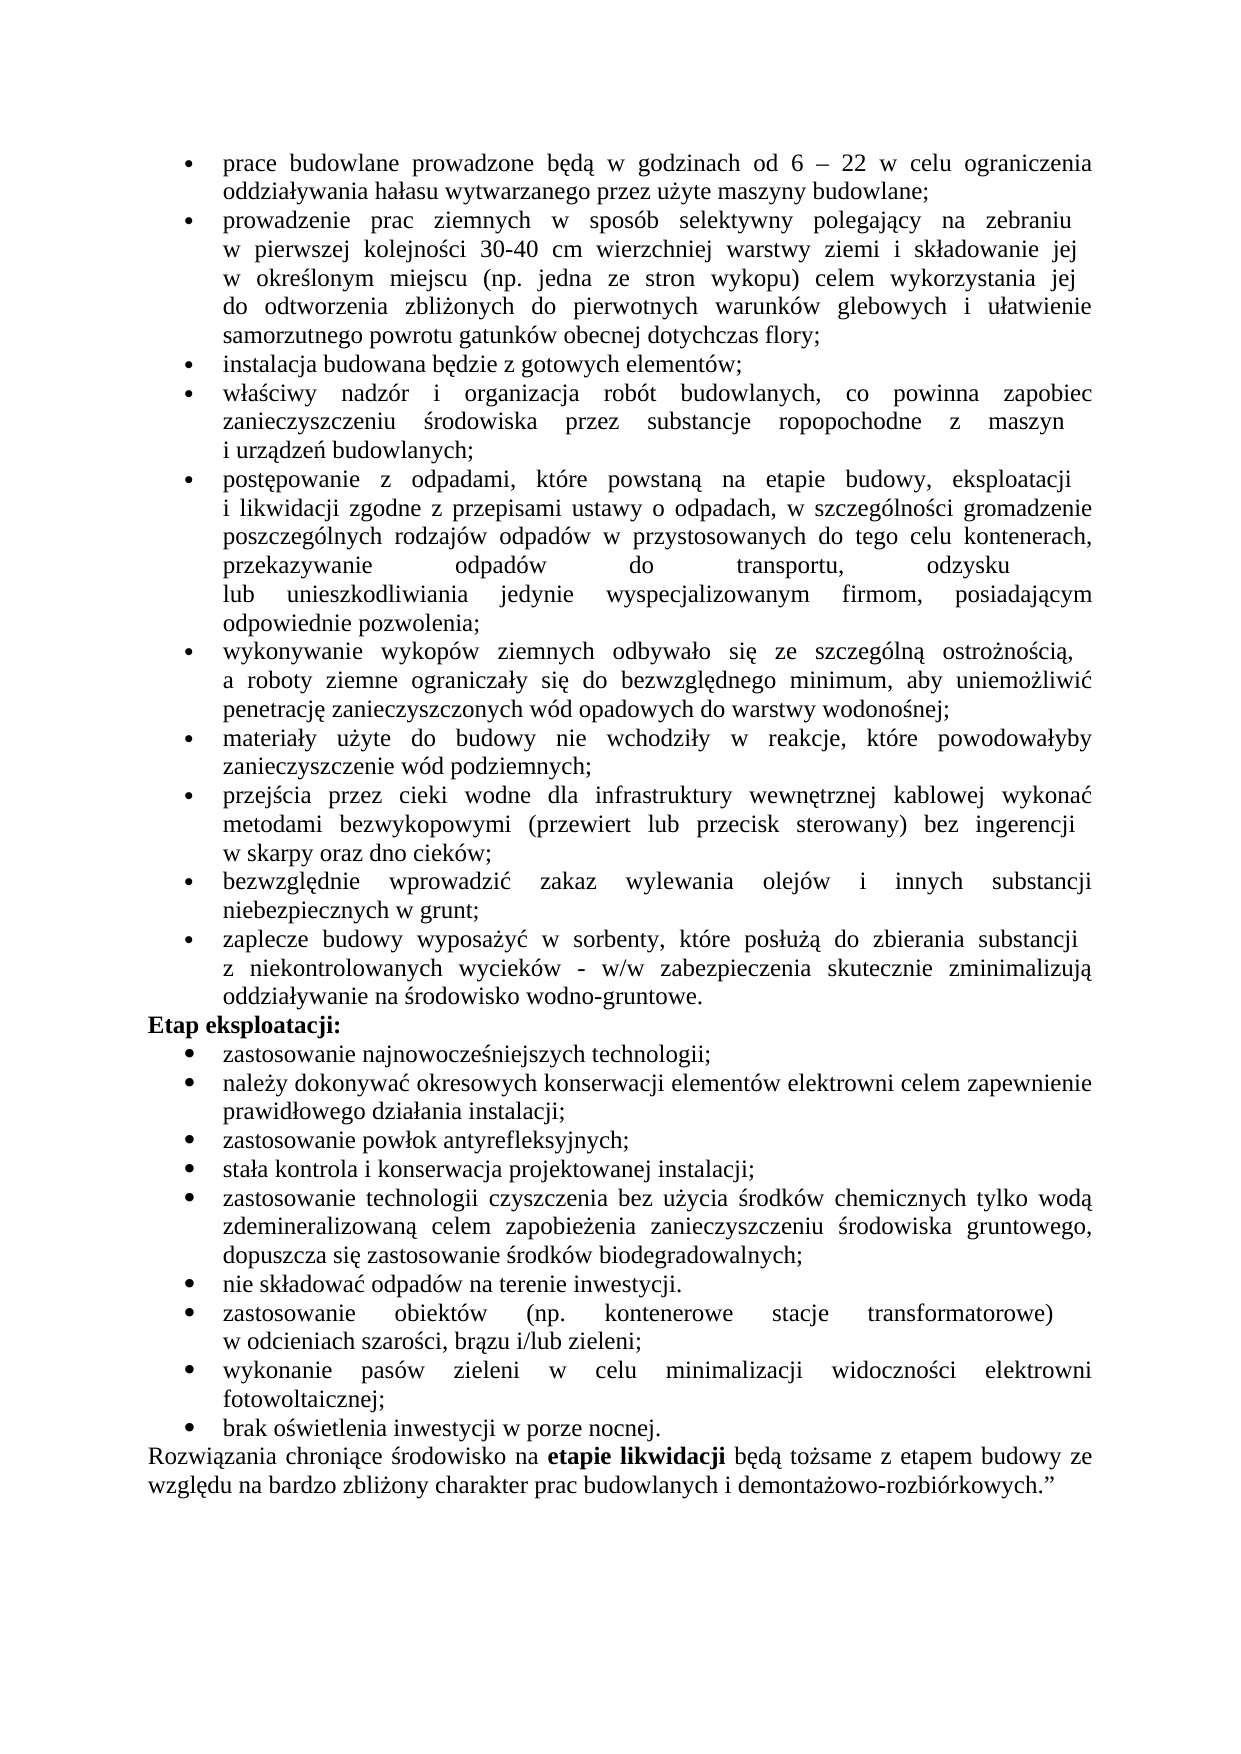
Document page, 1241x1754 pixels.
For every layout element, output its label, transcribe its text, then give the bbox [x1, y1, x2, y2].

list właściwy nadzór i organizacja robót budowlanych, co powinna zapobiec zanieczyszczeniu środowiska przez substancje ropopochodne z maszyn i urządzeń budowlanych; [185, 378, 1093, 464]
list wykonanie pasów zieleni w celu minimalizacji widoczności elektrowni fotowoltaicznej; [185, 1355, 1093, 1413]
list zastosowanie technologii czyszczenia bez użycia środków chemicznych tylko wodą zdemineralizowaną celem zapobieżenia zanieczyszczeniu środowiska gruntowego, dopuszcza się zastosowanie środków biodegradowalnych; [185, 1183, 1093, 1269]
list zastosowanie obiektów (np. kontenerowe stacje transformatorowe) w odcieniach szarości, brązu i/lub zieleni; [185, 1298, 1093, 1355]
text Rozwiązania chroniące środowisko na etapie likwidacji będą tożsame z etapem budowy ze względu na bardzo zbliżony charakter prac budowlanych i demontażowo-rozbiórkowych.” [148, 1441, 1093, 1499]
list instalacja budowana będzie z gotowych elementów; [185, 349, 1093, 378]
list zastosowanie najnowocześniejszych technologii; [185, 1039, 1093, 1068]
list stała kontrola i konserwacja projektowanej instalacji; [185, 1154, 1093, 1183]
text Etap eksploatacji: [148, 1010, 1093, 1039]
list brak oświetlenia inwestycji w porze nocnej. [185, 1413, 1093, 1441]
list prowadzenie prac ziemnych w sposób selektywny polegający na zebraniu w pierwszej kolejności 30-40 cm wierzchniej warstwy ziemi i składowanie jej w określonym miejscu (np. jedna ze stron wykopu) celem wykorzystania jej do odtworzenia zbliżonych do pierwotnych warunków glebowych i ułatwienie samorzutnego powrotu gatunków obecnej dotychczas flory; [185, 205, 1093, 349]
list zaplecze budowy wyposażyć w sorbenty, które posłużą do zbierania substancji z niekontrolowanych wycieków - w/w zabezpieczenia skutecznie zminimalizują oddziaływanie na środowisko wodno-gruntowe. [185, 924, 1093, 1010]
list zastosowanie powłok antyrefleksyjnych; [185, 1125, 1093, 1154]
list należy dokonywać okresowych konserwacji elementów elektrowni celem zapewnienie prawidłowego działania instalacji; [185, 1068, 1093, 1125]
list materiały użyte do budowy nie wchodziły w reakcje, które powodowałyby zanieczyszczenie wód podziemnych; [185, 723, 1093, 780]
list wykonywanie wykopów ziemnych odbywało się ze szczególną ostrożnością, a roboty ziemne ograniczały się do bezwzględnego minimum, aby uniemożliwić penetrację zanieczyszczonych wód opadowych do warstwy wodonośnej; [185, 636, 1093, 723]
list przejścia przez cieki wodne dla infrastruktury wewnętrznej kablowej wykonać metodami bezwykopowymi (przewiert lub przecisk sterowany) bez ingerencji w skarpy oraz dno cieków; [185, 780, 1093, 866]
list prace budowlane prowadzone będą w godzinach od 6 – 22 w celu ograniczenia oddziaływania hałasu wytwarzanego przez użyte maszyny budowlane; [185, 148, 1093, 205]
list nie składować odpadów na terenie inwestycji. [185, 1269, 1093, 1298]
list postępowanie z odpadami, które powstaną na etapie budowy, eksploatacji i likwidacji zgodne z przepisami ustawy o odpadach, w szczególności gromadzenie poszczególnych rodzajów odpadów w przystosowanych do tego celu kontenerach, przekazywanie odpadów do transportu, odzysku lub unieszkodliwiania jedynie wyspecjalizowanym firmom, posiadającym odpowiednie pozwolenia; [185, 464, 1093, 636]
list bezwzględnie wprowadzić zakaz wylewania olejów i innych substancji niebezpiecznych w grunt; [185, 866, 1093, 924]
